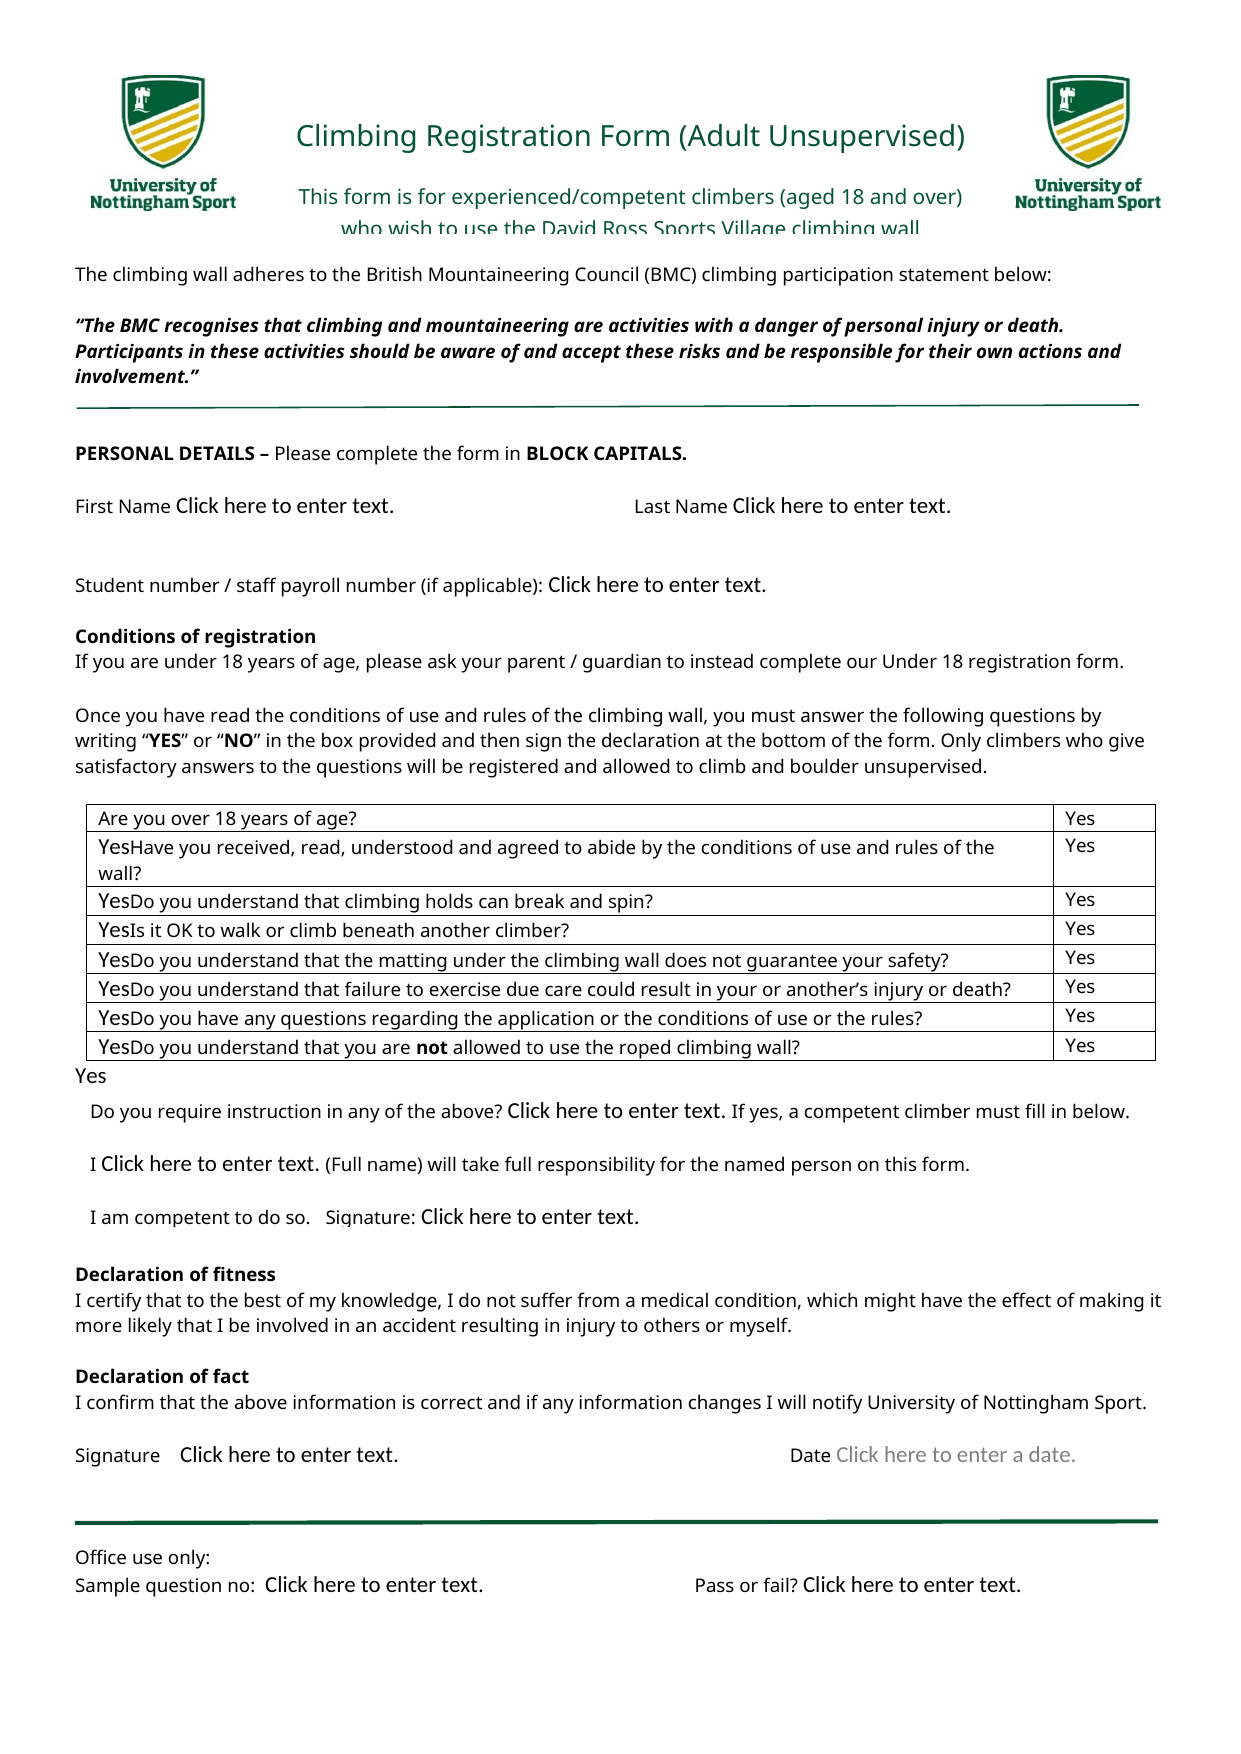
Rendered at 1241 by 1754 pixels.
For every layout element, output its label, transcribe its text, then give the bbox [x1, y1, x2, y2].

table_cell Do you have any questions regarding the application or the conditions of use or the rules? [87, 1003, 1053, 1031]
text Conditions of registration [75, 623, 1165, 649]
text I certify that to the best of my knowledge, I do not suffer from a medical condition, which might have the effect of making it more likely that I be involved in an accident resulting in injury to others or myself. [75, 1287, 1165, 1338]
text PERSONAL DETAILS – Please complete the form in BLOCK CAPITALS. [75, 440, 1165, 466]
text “The BMC recognises that climbing and mountaineering are activities with a danger of personal injury or death. Participants in these activities should be aware of and accept these risks and be responsible for their own actions and involvement.” [75, 312, 1165, 389]
table_header Are you over 18 years of age? [87, 805, 1053, 831]
text Office use only: [75, 1545, 1165, 1570]
text Signature Date [75, 1440, 1165, 1468]
text Declaration of fact [75, 1363, 1165, 1389]
table_cell Do you understand that climbing holds can break and spin? [87, 887, 1053, 914]
text First Name Last Name [75, 466, 1165, 519]
text I confirm that the above information is correct and if any information changes I will notify University of Nottingham Sport. [75, 1389, 1165, 1414]
text The climbing wall adheres to the British Mountaineering Council (BMC) climbing participation statement below: [75, 261, 1165, 287]
table_cell Do you understand that the matting under the climbing wall does not guarantee your safety? [87, 945, 1053, 973]
table_cell Is it OK to walk or climb beneath another climber? [87, 916, 1053, 944]
table_cell Have you received, read, understood and agreed to abide by the conditions of use and rules of the wall? [87, 832, 1053, 886]
picture [90, 75, 236, 211]
table_cell Do you understand that failure to exercise due care could result in your or another’s injury or death? [87, 974, 1053, 1002]
text Once you have read the conditions of use and rules of the climbing wall, you must answer the following questions by writing “YES” or “NO” in the box provided and then sign the declaration at the bottom of the form. Only climbers who give satisfactory answers to the questions will be registered and allowed to climb and boulder unsupervised. [75, 702, 1165, 779]
text Student number / staff payroll number (if applicable): [75, 570, 1165, 598]
text If you are under 18 years of age, please ask your parent / guardian to instead complete our Under 18 registration form. [75, 649, 1165, 702]
text Declaration of fitness [75, 1261, 1165, 1287]
text Sample question no: Pass or fail? [75, 1570, 1165, 1598]
table_cell Do you understand that you are not allowed to use the roped climbing wall? [87, 1032, 1053, 1060]
picture [1015, 75, 1161, 211]
